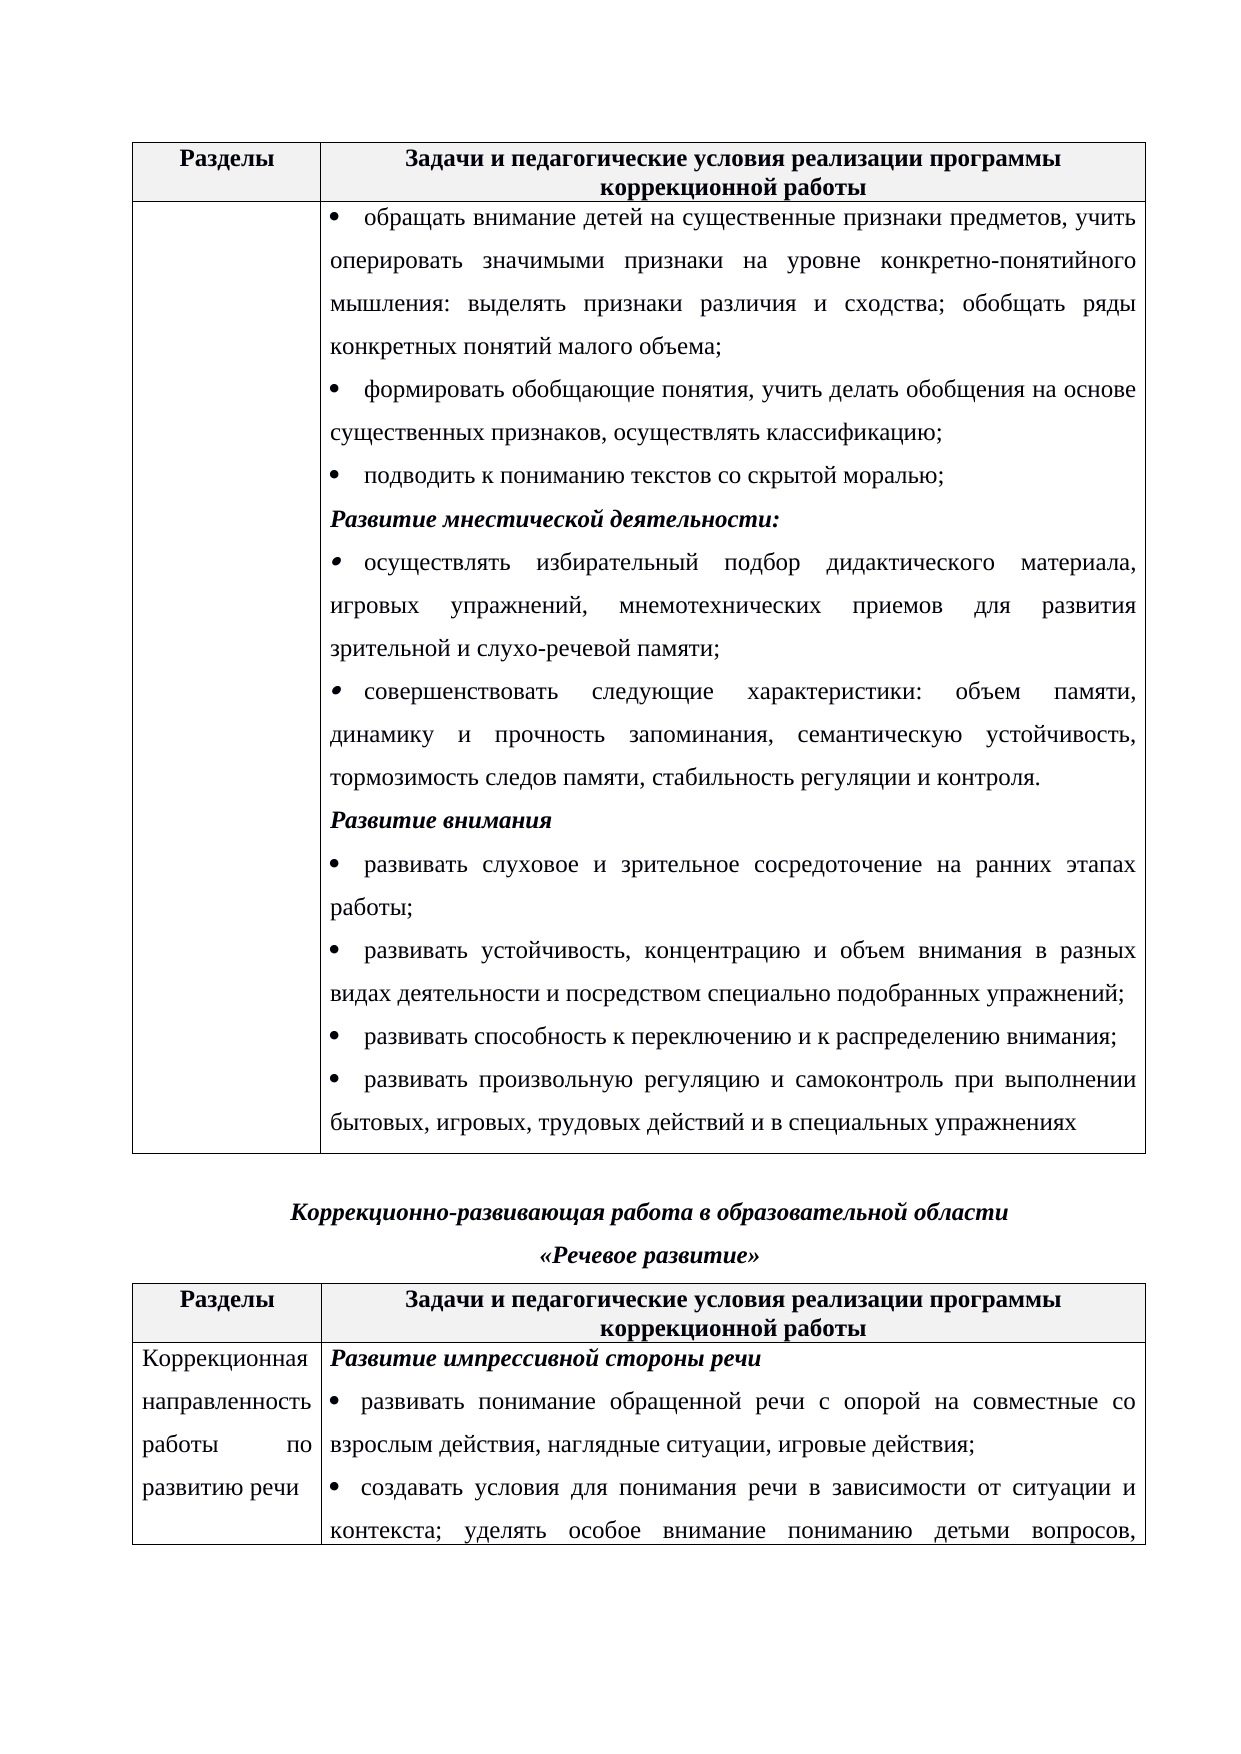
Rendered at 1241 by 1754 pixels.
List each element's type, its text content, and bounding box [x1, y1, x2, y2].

table_header Разделы [133, 143, 320, 201]
table_header Разделы [133, 1284, 321, 1342]
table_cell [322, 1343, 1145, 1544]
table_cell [133, 1343, 321, 1544]
text Коррекционно-развивающая работа в образовательной области [133, 1197, 1166, 1226]
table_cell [321, 202, 1145, 1153]
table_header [322, 1284, 1145, 1342]
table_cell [133, 202, 320, 1153]
table_header Задачи и педагогические условия реализации программы коррекционной работы [321, 143, 1145, 201]
text «Речевое развитие» [133, 1240, 1166, 1269]
